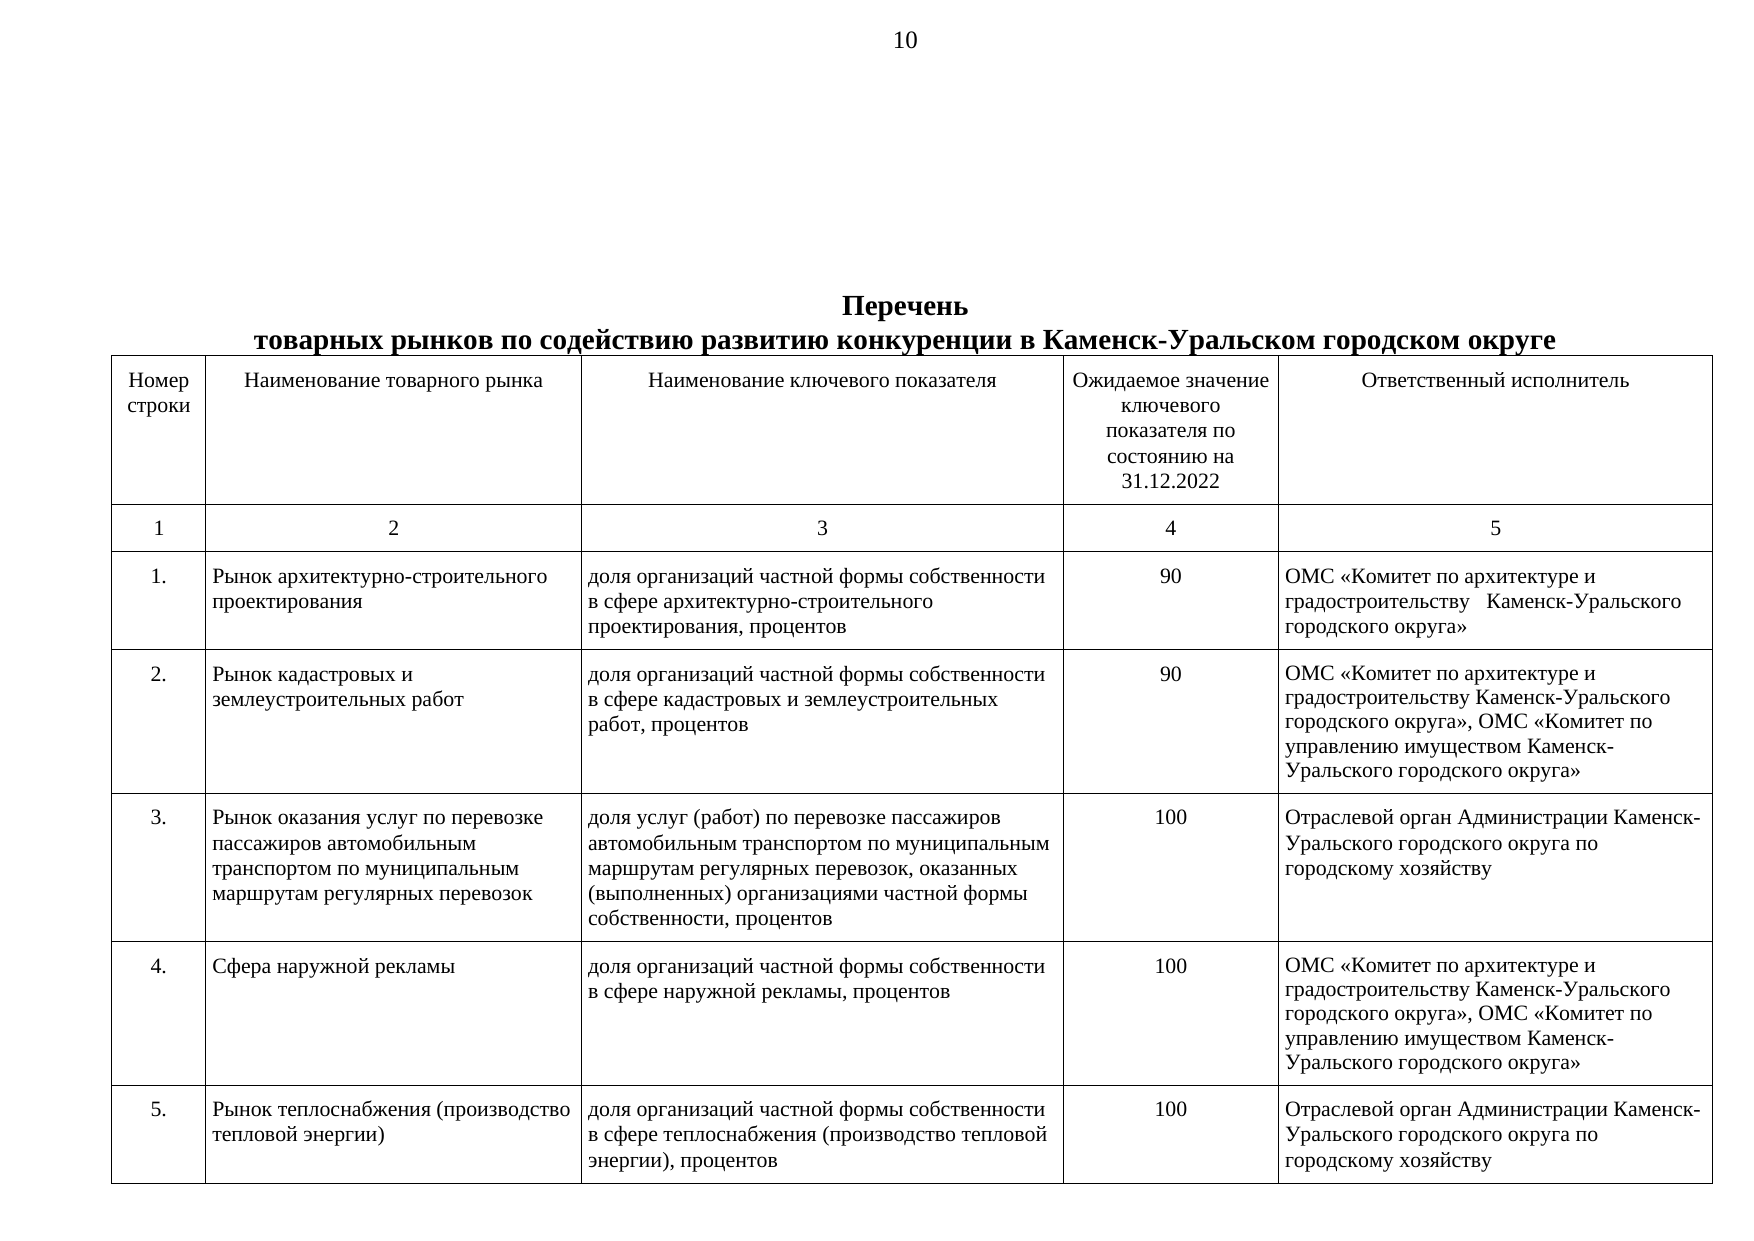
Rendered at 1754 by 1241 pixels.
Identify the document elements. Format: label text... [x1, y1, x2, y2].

table_cell 2. [112, 650, 205, 793]
table_cell 100 [1064, 1086, 1278, 1182]
table_cell 5 [1279, 505, 1712, 551]
table_header Номер строки [112, 356, 205, 504]
table_cell 1. [112, 552, 205, 649]
table_cell Рынок кадастровых и землеустроительных работ [206, 650, 581, 793]
table_cell 1 [112, 505, 205, 551]
table_header Ожидаемое значение ключевого показателя по состоянию на 31.12.2022 [1064, 356, 1278, 504]
table_cell доля организаций частной формы собственности в сфере наружной рекламы, процентов [582, 942, 1063, 1084]
table_cell Рынок оказания услуг по перевозке пассажиров автомобильным транспортом по муниципальным маршрутам регулярных перевозок [206, 794, 581, 941]
table_cell 3 [582, 505, 1063, 551]
table_header Наименование ключевого показателя [582, 356, 1063, 504]
table_cell 100 [1064, 942, 1278, 1084]
table_cell 100 [1064, 794, 1278, 941]
table_header Ответственный исполнитель [1279, 356, 1712, 504]
table_cell Отраслевой орган Администрации Каменск-Уральского городского округа по городскому хозяйству [1279, 1086, 1712, 1182]
table_cell ОМС «Комитет по архитектуре и градостроительству Каменск-Уральского городского округа» [1279, 552, 1712, 649]
table_cell доля услуг (работ) по перевозке пассажиров автомобильным транспортом по муниципальным маршрутам регулярных перевозок, оказанных (выполненных) организациями частной формы собственности, процентов [582, 794, 1063, 941]
table_cell 4. [112, 942, 205, 1084]
table_cell доля организаций частной формы собственности в сфере теплоснабжения (производство тепловой энергии), процентов [582, 1086, 1063, 1182]
table_cell 5. [112, 1086, 205, 1182]
table_cell ОМС «Комитет по архитектуре и градостроительству Каменск-Уральского городского округа», ОМС «Комитет по управлению имуществом Каменск-Уральского городского округа» [1279, 942, 1712, 1084]
table_header Наименование товарного рынка [206, 356, 581, 504]
table_cell Рынок теплоснабжения (производство тепловой энергии) [206, 1086, 581, 1182]
table_cell 3. [112, 794, 205, 941]
table_cell 4 [1064, 505, 1278, 551]
table_cell Отраслевой орган Администрации Каменск-Уральского городского округа по городскому хозяйству [1279, 794, 1712, 941]
text Перечень [118, 288, 1692, 322]
table_cell 90 [1064, 650, 1278, 793]
table_cell Рынок архитектурно-строительного проектирования [206, 552, 581, 649]
table_cell 90 [1064, 552, 1278, 649]
table_cell 2 [206, 505, 581, 551]
table_cell Сфера наружной рекламы [206, 942, 581, 1084]
table_cell доля организаций частной формы собственности в сфере кадастровых и землеустроительных работ, процентов [582, 650, 1063, 793]
table_cell доля организаций частной формы собственности в сфере архитектурно-строительного проектирования, процентов [582, 552, 1063, 649]
table_cell ОМС «Комитет по архитектуре и градостроительству Каменск-Уральского городского округа», ОМС «Комитет по управлению имуществом Каменск-Уральского городского округа» [1279, 650, 1712, 793]
text товарных рынков по содействию развитию конкуренции в Каменск-Уральском городском округе [118, 322, 1692, 355]
